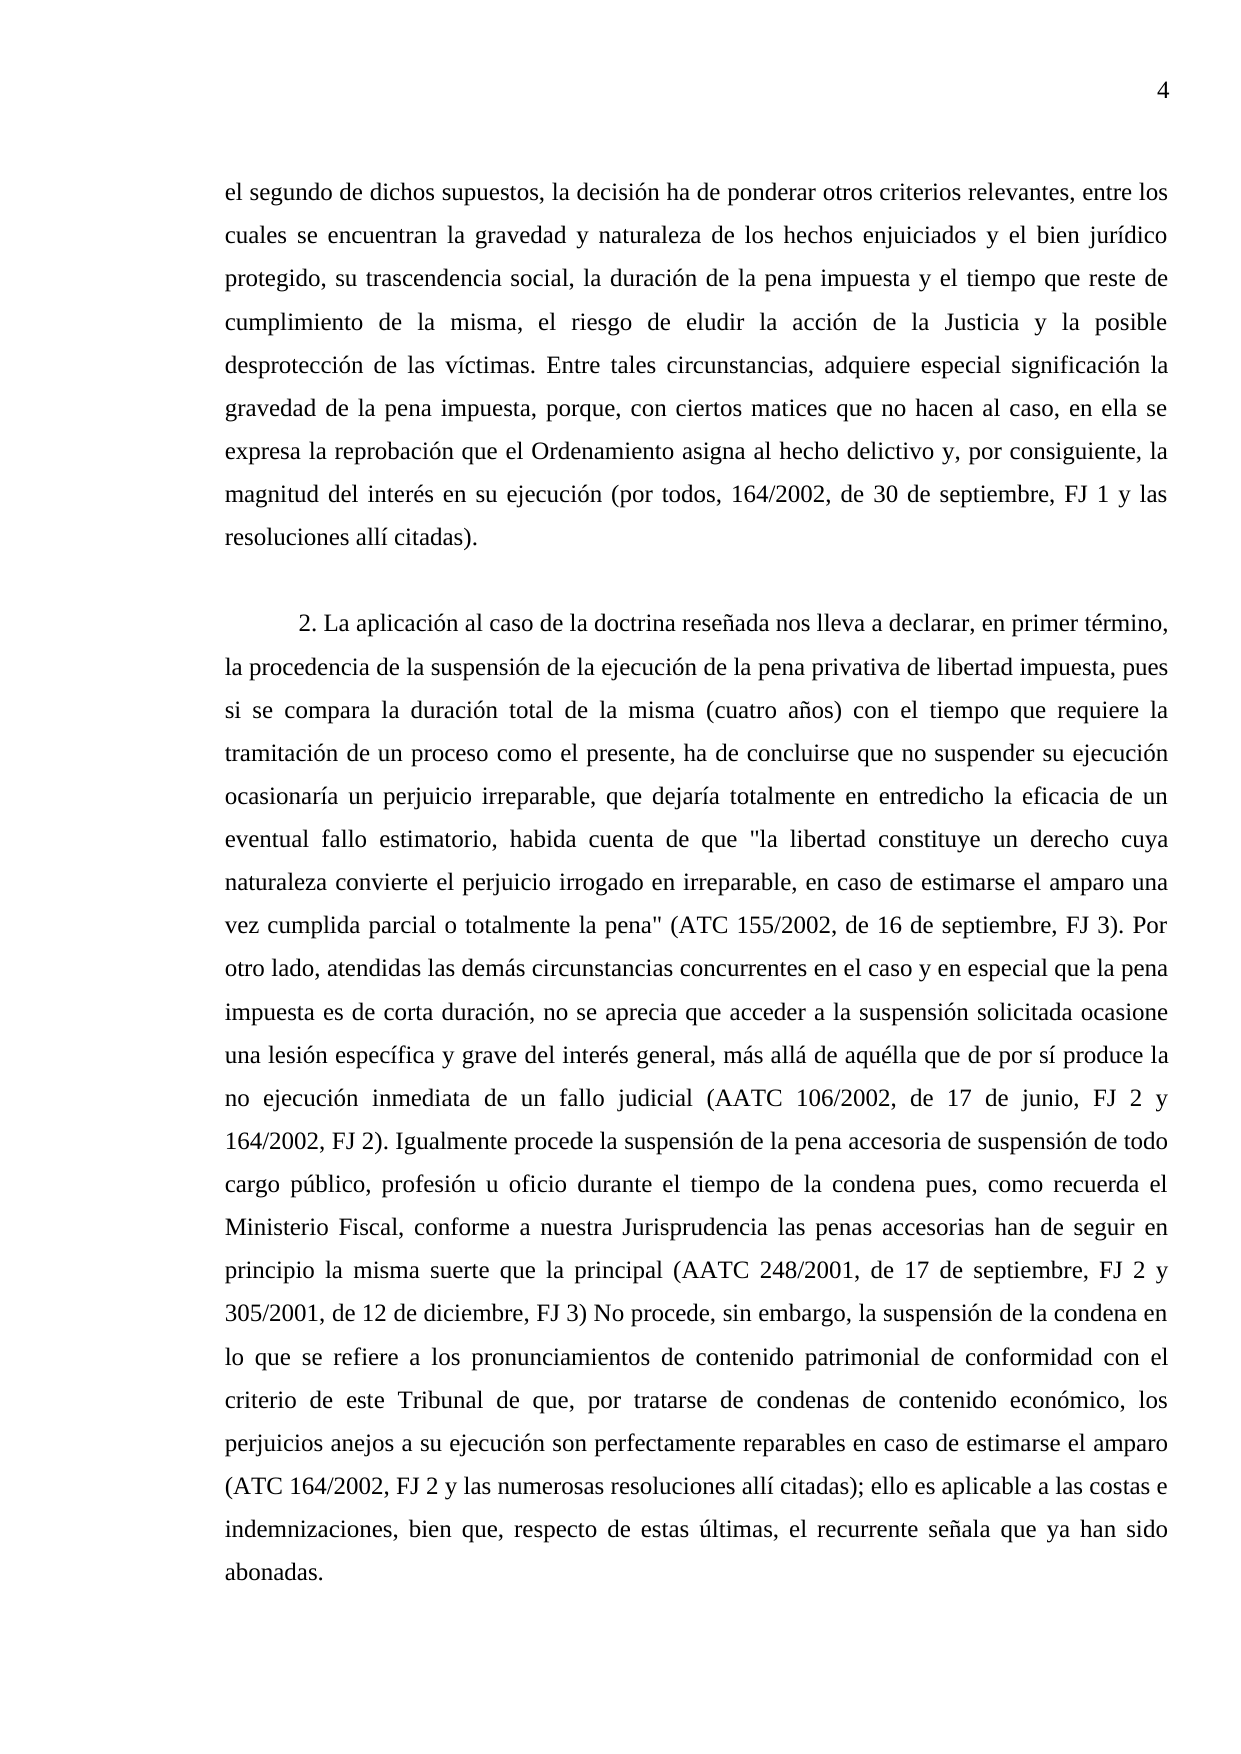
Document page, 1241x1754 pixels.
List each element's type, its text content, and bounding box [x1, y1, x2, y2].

text 2. La aplicación al caso de la doctrina reseñada nos lleva a declarar, en primer término, la procedencia de la suspensión de la ejecución de la pena privativa de libertad impuesta, pues si se compara la duración total de la misma (cuatro años) con el tiempo que requiere la tramitación de un proceso como el presente, ha de concluirse que no suspender su ejecución ocasionaría un perjuicio irreparable, que dejaría totalmente en entredicho la eficacia de un eventual fallo estimatorio, habida cuenta de que "la libertad constituye un derecho cuya naturaleza convierte el perjuicio irrogado en irreparable, en caso de estimarse el amparo una vez cumplida parcial o totalmente la pena" (ATC 155/2002, de 16 de septiembre, FJ 3). Por otro lado, atendidas las demás circunstancias concurrentes en el caso y en especial que la pena impuesta es de corta duración, no se aprecia que acceder a la suspensión solicitada ocasione una lesión específica y grave del interés general, más allá de aquélla que de por sí produce la no ejecución inmediata de un fallo judicial (AATC 106/2002, de 17 de junio, FJ 2 y 164/2002, FJ 2). Igualmente procede la suspensión de la pena accesoria de suspensión de todo cargo público, profesión u oficio durante el tiempo de la condena pues, como recuerda el Ministerio Fiscal, conforme a nuestra Jurisprudencia las penas accesorias han de seguir en principio la misma suerte que la principal (AATC 248/2001, de 17 de septiembre, FJ 2 y 305/2001, de 12 de diciembre, FJ 3) No procede, sin embargo, la suspensión de la condena en lo que se refiere a los pronunciamientos de contenido patrimonial de conformidad con el criterio de este Tribunal de que, por tratarse de condenas de contenido económico, los perjuicios anejos a su ejecución son perfectamente reparables en caso de estimarse el amparo (ATC 164/2002, FJ 2 y las numerosas resoluciones allí citadas); ello es aplicable a las costas e indemnizaciones, bien que, respecto de estas últimas, el recurrente señala que ya han sido abonadas. [224, 608, 1169, 1586]
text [224, 177, 1169, 551]
